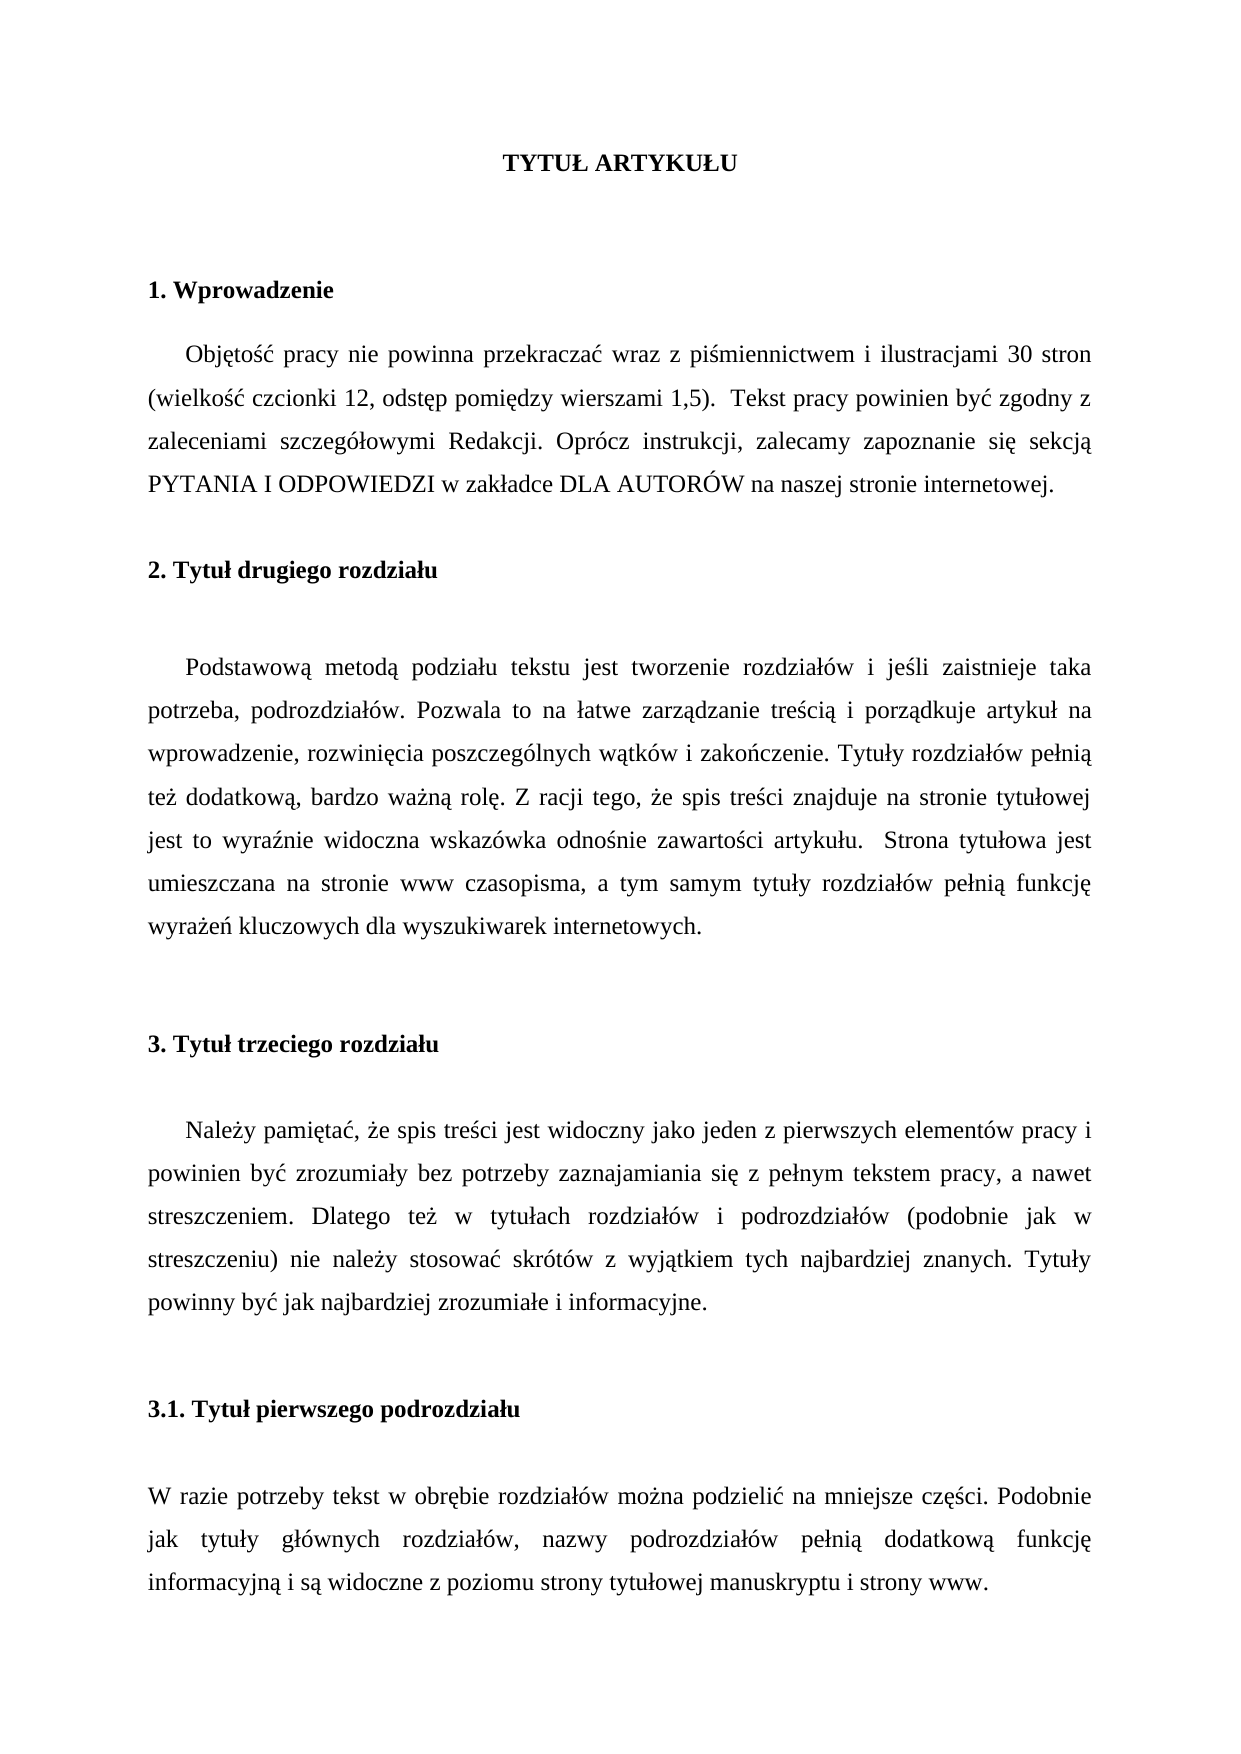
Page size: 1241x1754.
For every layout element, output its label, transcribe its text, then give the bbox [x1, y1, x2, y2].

text TYTUŁ ARTYKUŁU [148, 148, 1092, 176]
text 2. Tytuł drugiego rozdziału [148, 555, 1092, 584]
text 3. Tytuł trzeciego rozdziału [148, 1029, 1092, 1057]
text 3.1. Tytuł pierwszego podrozdziału [148, 1394, 1092, 1423]
text Objętość pracy nie powinna przekraczać wraz z piśmiennictwem i ilustracjami 30 stron (wielkość czcionki 12, odstęp pomiędzy wierszami 1,5). Tekst pracy powinien być zgodny z zaleceniami szczegółowymi Redakcji. Oprócz instrukcji, zalecamy zapoznanie się sekcją PYTANIA I ODPOWIEDZI w zakładce DLA AUTORÓW na naszej stronie internetowej. [148, 339, 1092, 498]
text Podstawową metodą podziału tekstu jest tworzenie rozdziałów i jeśli zaistnieje taka potrzeba, podrozdziałów. Pozwala to na łatwe zarządzanie treścią i porządkuje artykuł na wprowadzenie, rozwinięcia poszczególnych wątków i zakończenie. Tytuły rozdziałów pełnią też dodatkową, bardzo ważną rolę. Z racji tego, że spis treści znajduje na stronie tytułowej jest to wyraźnie widoczna wskazówka odnośnie zawartości artykułu. Strona tytułowa jest umieszczana na stronie www czasopisma, a tym samym tytuły rozdziałów pełnią funkcję wyrażeń kluczowych dla wyszukiwarek internetowych. [148, 652, 1092, 940]
text 1. Wprowadzenie [148, 276, 1092, 304]
text W razie potrzeby tekst w obrębie rozdziałów można podzielić na mniejsze części. Podobnie jak tytuły głównych rozdziałów, nazwy podrozdziałów pełnią dodatkową funkcję informacyjną i są widoczne z poziomu strony tytułowej manuskryptu i strony www. [148, 1481, 1092, 1596]
text Należy pamiętać, że spis treści jest widoczny jako jeden z pierwszych elementów pracy i powinien być zrozumiały bez potrzeby zaznajamiania się z pełnym tekstem pracy, a nawet streszczeniem. Dlatego też w tytułach rozdziałów i podrozdziałów (podobnie jak w streszczeniu) nie należy stosować skrótów z wyjątkiem tych najbardziej znanych. Tytuły powinny być jak najbardziej zrozumiałe i informacyjne. [148, 1115, 1092, 1316]
